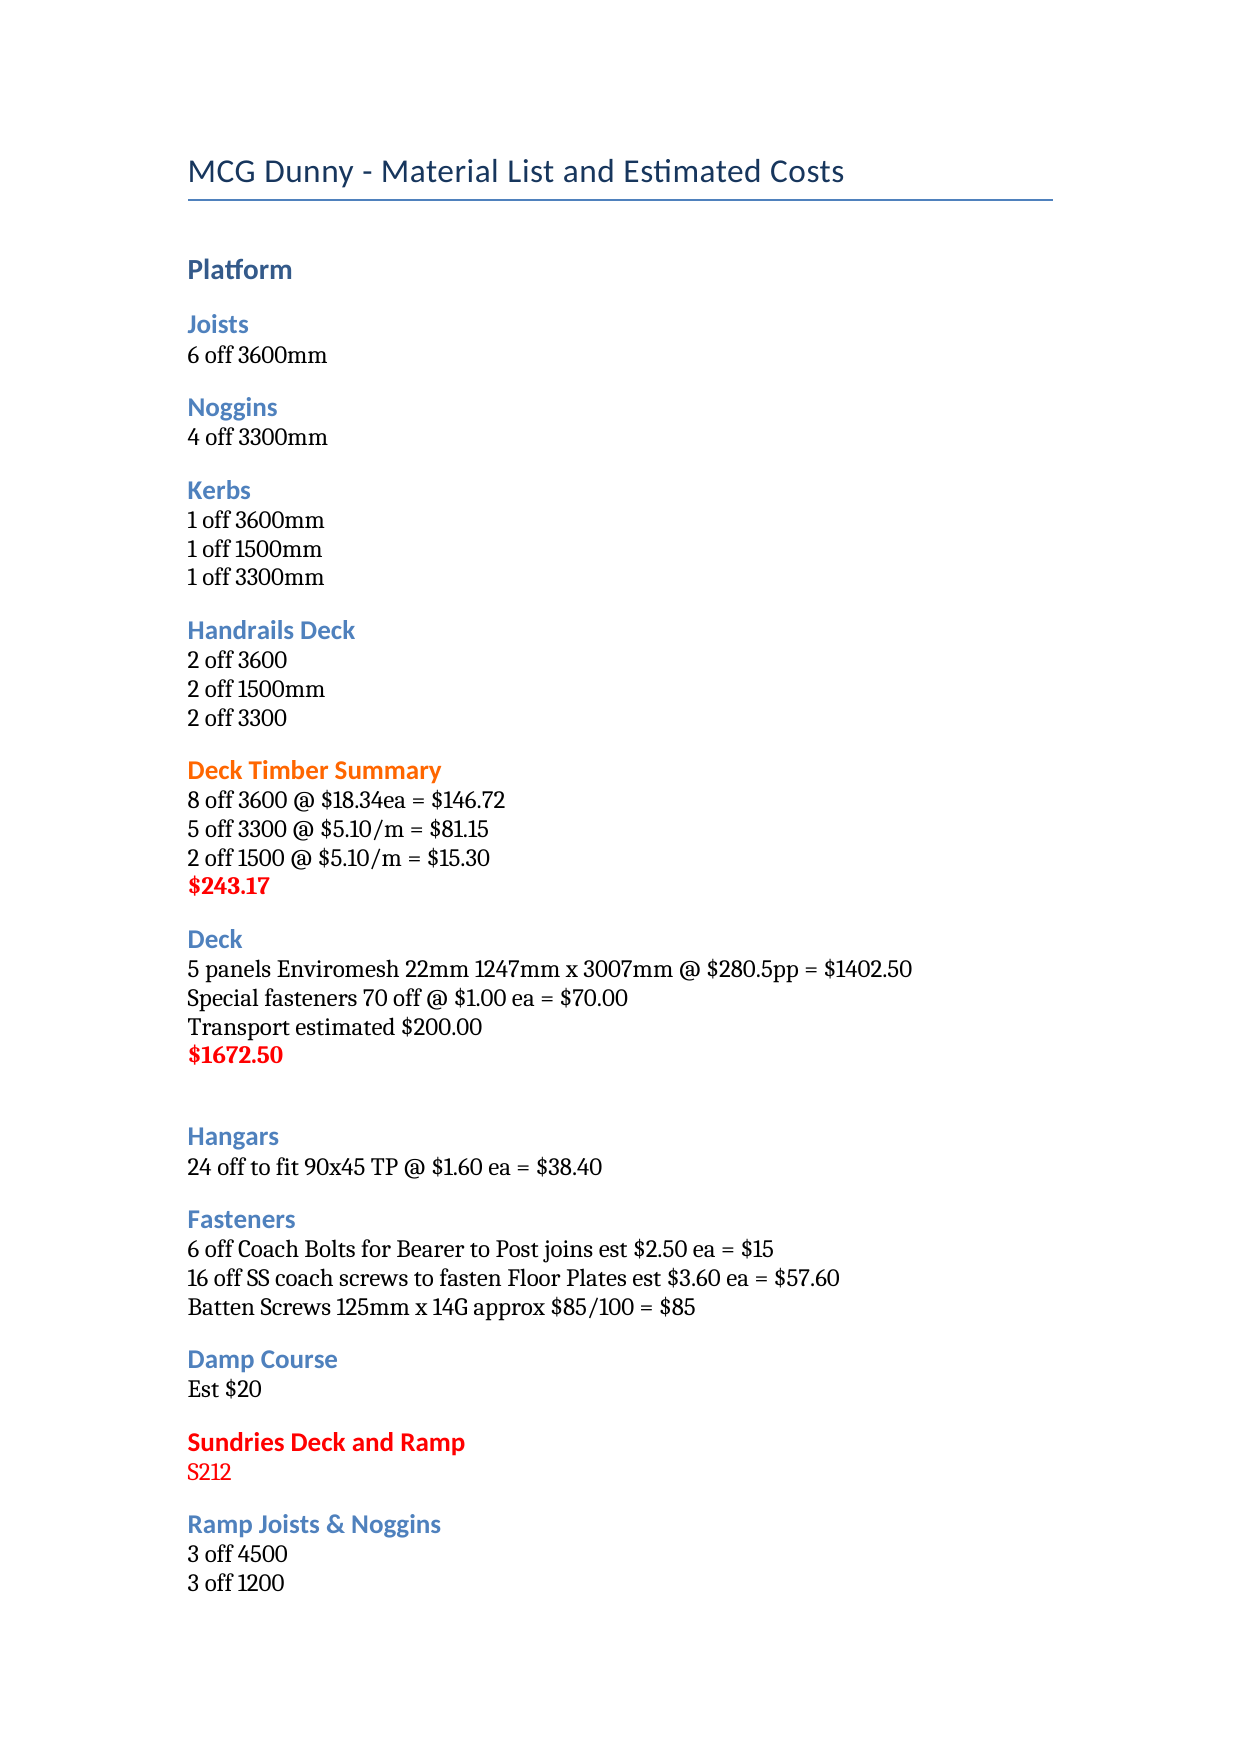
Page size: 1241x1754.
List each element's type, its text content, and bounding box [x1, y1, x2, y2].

text 8 off 3600 @ $18.34ea = $146.72 [187, 786, 1053, 815]
text S212 [187, 1458, 1053, 1487]
subtitle Fasteners [187, 1202, 1053, 1235]
subtitle Noggins [187, 390, 1053, 423]
text 24 off to fit 90x45 TP @ $1.60 ea = $38.40 [187, 1152, 1053, 1181]
text 5 off 3300 @ $5.10/m = $81.15 [187, 815, 1053, 843]
subtitle Deck Timber Summary [187, 753, 1053, 786]
text 5 panels Enviromesh 22mm 1247mm x 3007mm @ $280.5pp = $1402.50 [187, 955, 1053, 984]
subtitle Platform [187, 251, 1053, 287]
subtitle Kerbs [187, 473, 1053, 506]
text Transport estimated $200.00 [187, 1012, 1053, 1041]
subtitle Joists [187, 308, 1053, 341]
subtitle Deck [187, 922, 1053, 955]
text 2 off 3600 [187, 646, 1053, 675]
text 4 off 3300mm [187, 423, 1053, 452]
subtitle Damp Course [187, 1342, 1053, 1375]
text 6 off Coach Bolts for Bearer to Post joins est $2.50 ea = $15 [187, 1235, 1053, 1264]
title MCG Dunny - Material List and Estimated Costs [187, 150, 1053, 201]
text Est $20 [187, 1375, 1053, 1404]
text 3 off 1200 [187, 1569, 1053, 1598]
subtitle Hangars [187, 1119, 1053, 1152]
text $1672.50 [187, 1041, 1053, 1070]
subtitle Handrails Deck [187, 613, 1053, 646]
text 16 off SS coach screws to fasten Floor Plates est $3.60 ea = $57.60 [187, 1264, 1053, 1293]
text Special fasteners 70 off @ $1.00 ea = $70.00 [187, 984, 1053, 1012]
text Batten Screws 125mm x 14G approx $85/100 = $85 [187, 1293, 1053, 1321]
text 6 off 3600mm [187, 341, 1053, 369]
text $243.17 [187, 872, 1053, 901]
subtitle Sundries Deck and Ramp [187, 1425, 1053, 1458]
text 3 off 4500 [187, 1540, 1053, 1569]
text 2 off 1500 @ $5.10/m = $15.30 [187, 843, 1053, 872]
subtitle Ramp Joists & Noggins [187, 1507, 1053, 1540]
text 2 off 1500mm [187, 675, 1053, 703]
text 1 off 1500mm [187, 534, 1053, 563]
text 1 off 3600mm [187, 506, 1053, 534]
text 2 off 3300 [187, 703, 1053, 732]
text 1 off 3300mm [187, 563, 1053, 592]
